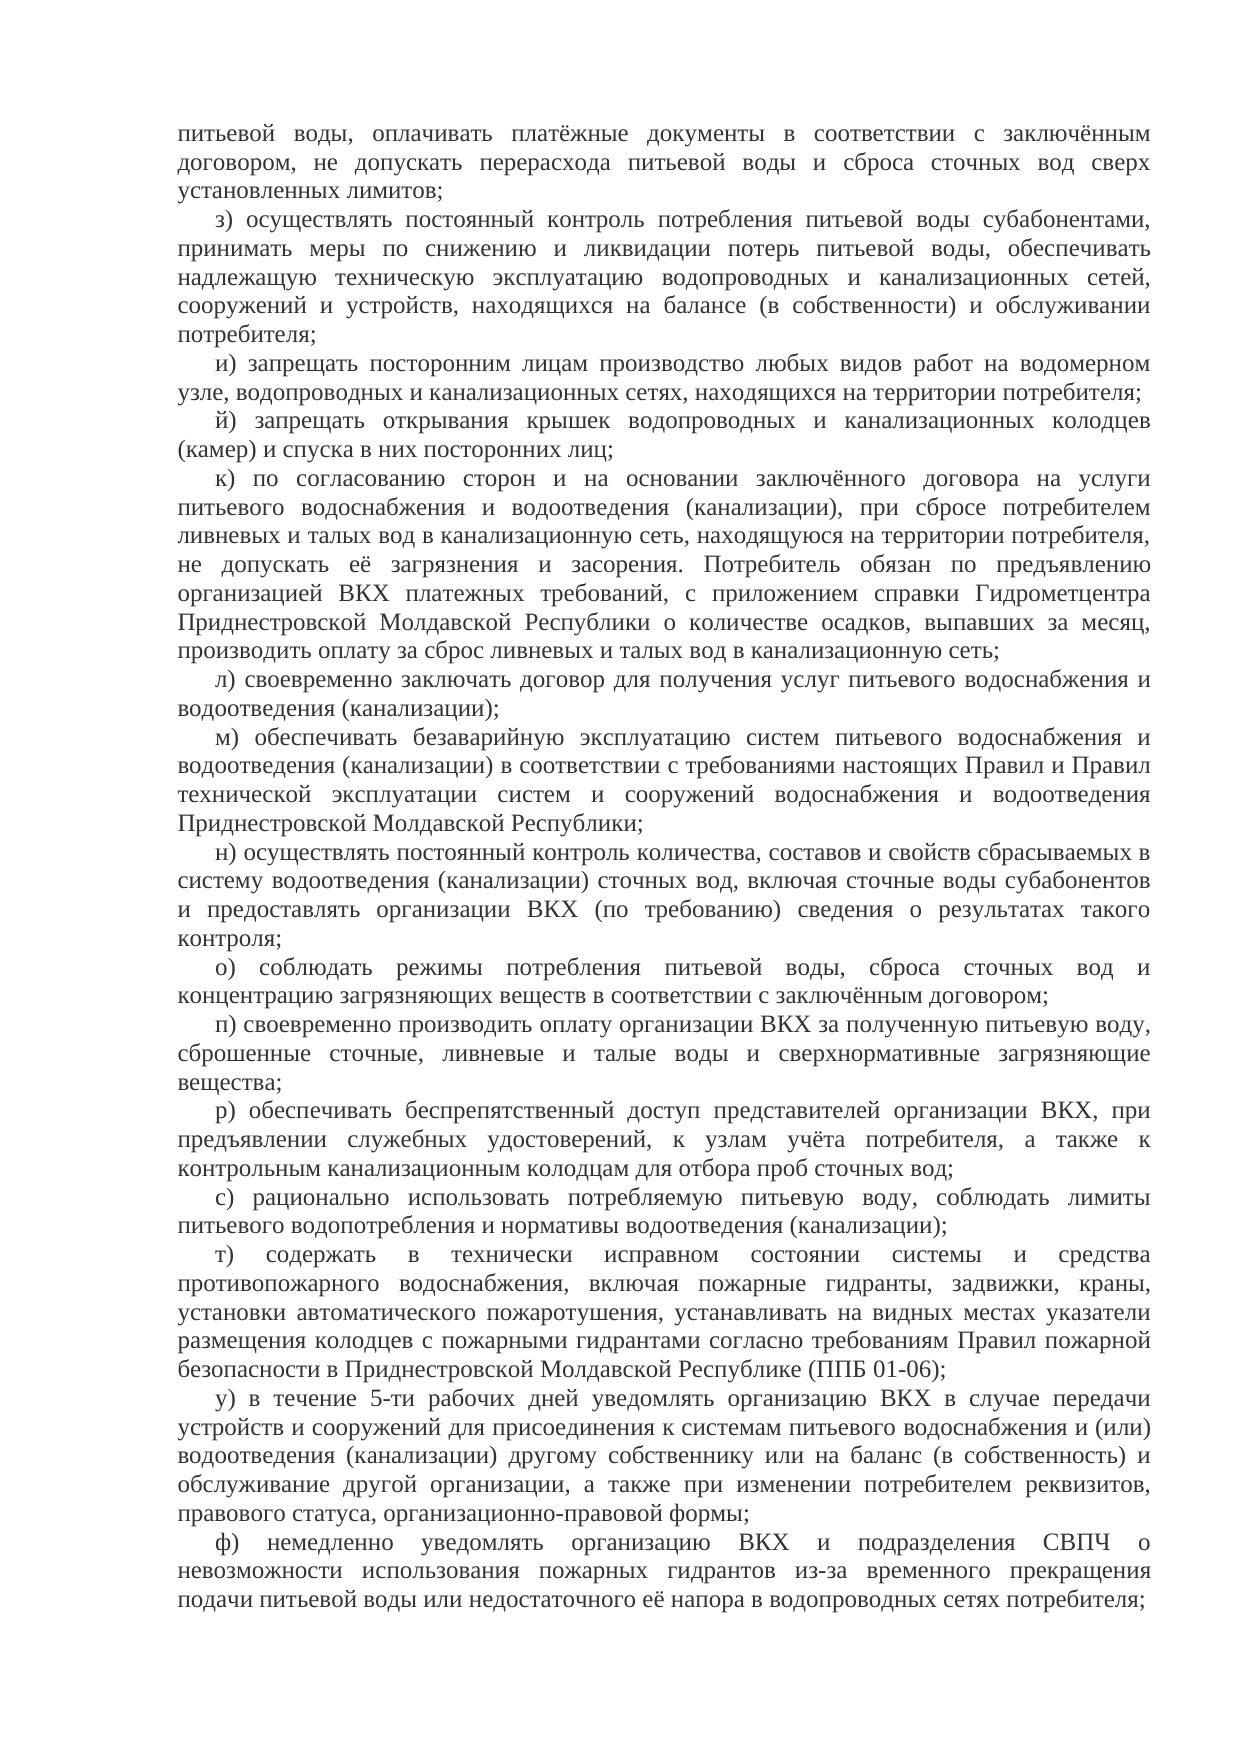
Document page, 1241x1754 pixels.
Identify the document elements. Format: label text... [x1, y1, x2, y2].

text р) обеспечивать беспрепятственный доступ представителей организации ВКХ, при предъявлении служебных удостоверений, к узлам учёта потребителя, а также к контрольным канализационным колодцам для отбора проб сточных вод; [177, 1096, 1152, 1182]
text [177, 118, 1152, 204]
text т) содержать в технически исправном состоянии системы и средства противопожарного водоснабжения, включая пожарные гидранты, задвижки, краны, установки автоматического пожаротушения, устанавливать на видных местах указатели размещения колодцев с пожарными гидрантами согласно требованиям Правил пожарной безопасности в Приднестровской Молдавской Республике (ППБ 01-06); [177, 1239, 1152, 1383]
text п) своевременно производить оплату организации ВКХ за полученную питьевую воду, сброшенные сточные, ливневые и талые воды и сверхнормативные загрязняющие вещества; [177, 1009, 1152, 1096]
text з) осуществлять постоянный контроль потребления питьевой воды субабонентами, принимать меры по снижению и ликвидации потерь питьевой воды, обеспечивать надлежащую техническую эксплуатацию водопроводных и канализационных сетей, сооружений и устройств, находящихся на балансе (в собственности) и обслуживании потребителя; [177, 204, 1152, 348]
text й) запрещать открывания крышек водопроводных и канализационных колодцев (камер) и спуска в них посторонних лиц; [177, 406, 1152, 463]
text и) запрещать посторонним лицам производство любых видов работ на водомерном узле, водопроводных и канализационных сетях, находящихся на территории потребителя; [177, 348, 1152, 406]
text с) рационально использовать потребляемую питьевую воду, соблюдать лимиты питьевого водопотребления и нормативы водоотведения (канализации); [177, 1182, 1152, 1239]
text м) обеспечивать безаварийную эксплуатацию систем питьевого водоснабжения и водоотведения (канализации) в соответствии с требованиями настоящих Правил и Правил технической эксплуатации систем и сооружений водоснабжения и водоотведения Приднестровской Молдавской Республики; [177, 722, 1152, 837]
text о) соблюдать режимы потребления питьевой воды, сброса сточных вод и концентрацию загрязняющих веществ в соответствии с заключённым договором; [177, 952, 1152, 1009]
text к) по согласованию сторон и на основании заключённого договора на услуги питьевого водоснабжения и водоотведения (канализации), при сбросе потребителем ливневых и талых вод в канализационную сеть, находящуюся на территории потребителя, не допускать её загрязнения и засорения. Потребитель обязан по предъявлению организацией ВКХ платежных требований, с приложением справки Гидрометцентра Приднестровской Молдавской Республики о количестве осадков, выпавших за месяц, производить оплату за сброс ливневых и талых вод в канализационную сеть; [177, 463, 1152, 664]
text н) осуществлять постоянный контроль количества, составов и свойств сбрасываемых в систему водоотведения (канализации) сточных вод, включая сточные воды субабонентов и предоставлять организации ВКХ (по требованию) сведения о результатах такого контроля; [177, 837, 1152, 952]
text у) в течение 5-ти рабочих дней уведомлять организацию ВКХ в случае передачи устройств и сооружений для присоединения к системам питьевого водоснабжения и (или) водоотведения (канализации) другому собственнику или на баланс (в собственность) и обслуживание другой организации, а также при изменении потребителем реквизитов, правового статуса, организационно-правовой формы; [177, 1383, 1152, 1527]
text ф) немедленно уведомлять организацию ВКХ и подразделения СВПЧ о невозможности использования пожарных гидрантов из-за временного прекращения подачи питьевой воды или недостаточного её напора в водопроводных сетях потребителя; [177, 1527, 1152, 1613]
text л) своевременно заключать договор для получения услуг питьевого водоснабжения и водоотведения (канализации); [177, 664, 1152, 722]
